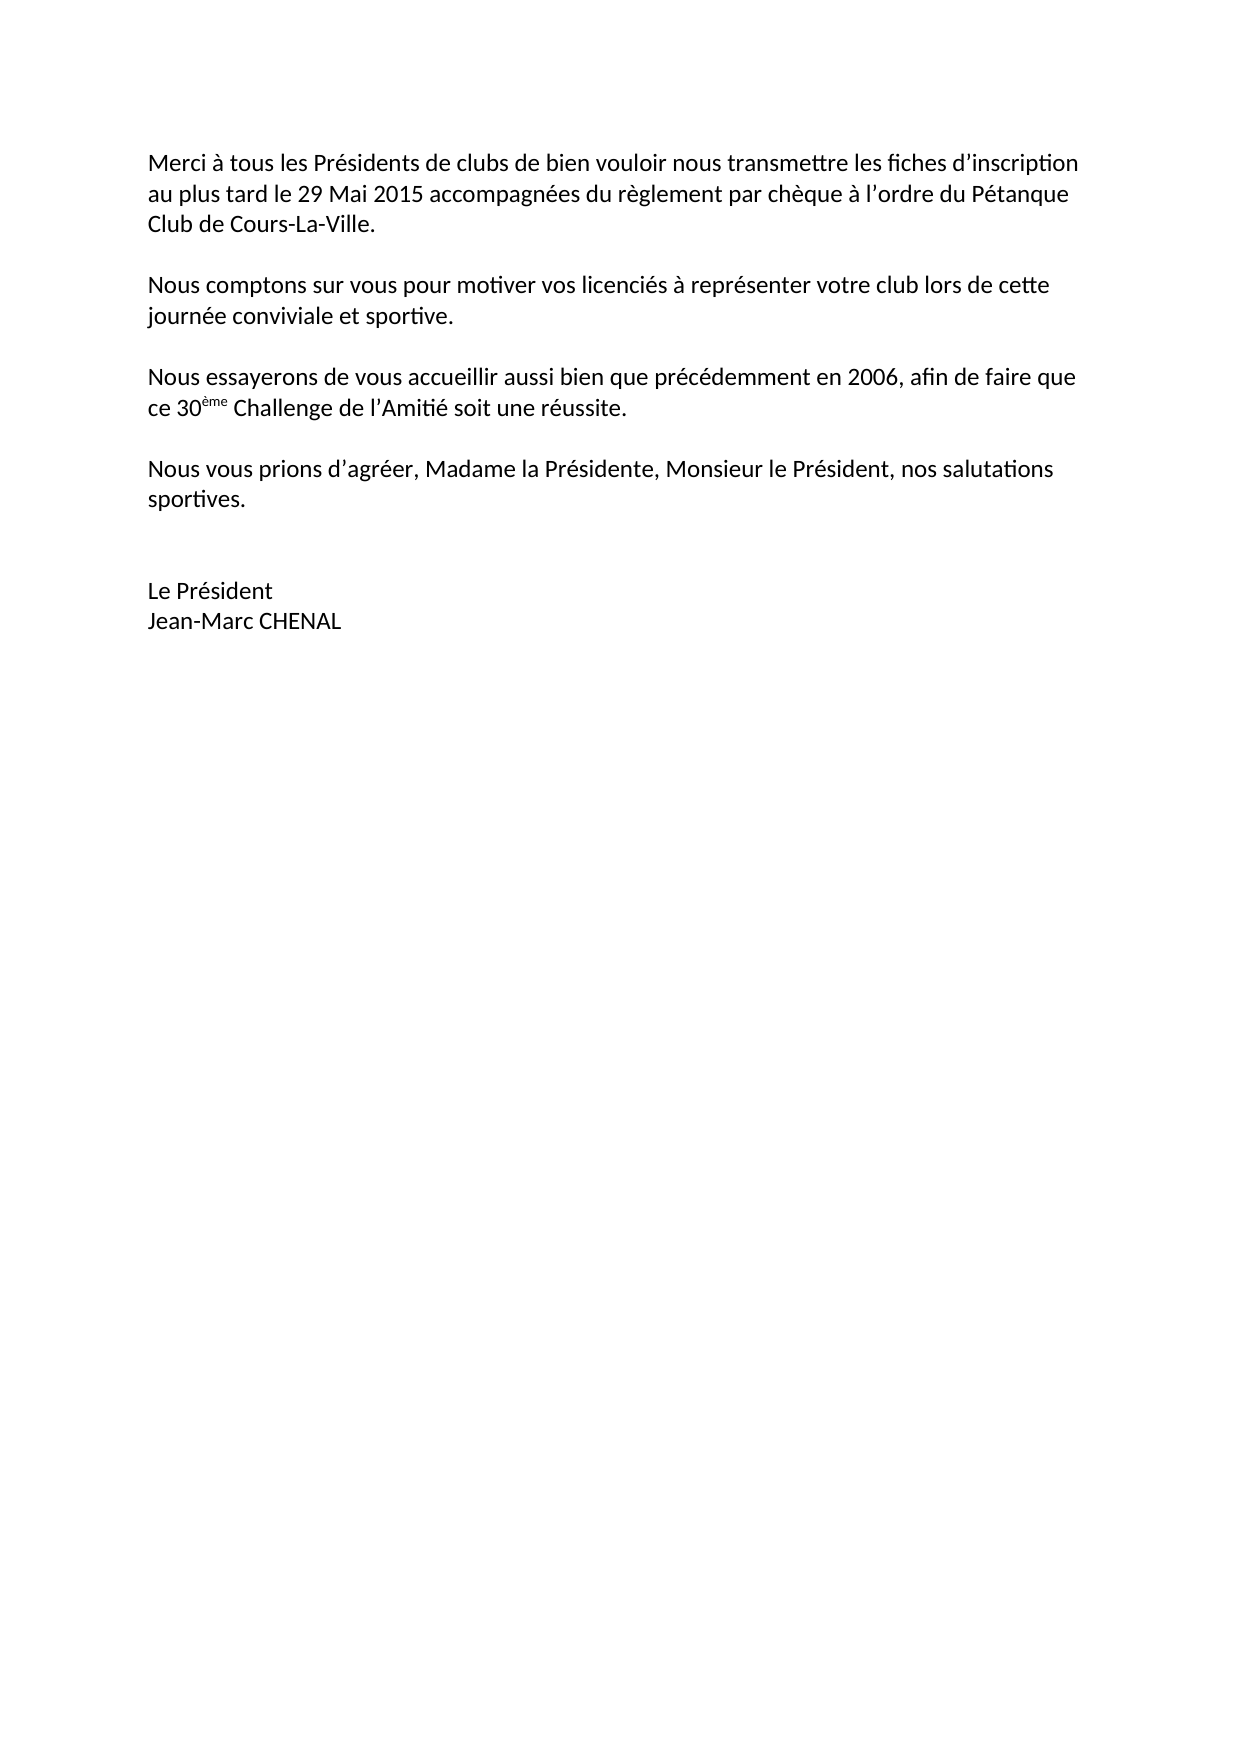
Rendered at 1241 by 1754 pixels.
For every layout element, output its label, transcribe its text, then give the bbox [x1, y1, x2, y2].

text Nous essayerons de vous accueillir aussi bien que précédemment en 2006, afin de faire que ce 30ème Challenge de l’Amitié soit une réussite. [148, 361, 1093, 422]
text Jean-Marc CHENAL [148, 605, 1093, 636]
text Merci à tous les Présidents de clubs de bien vouloir nous transmettre les fiches d’inscription au plus tard le 29 Mai 2015 accompagnées du règlement par chèque à l’ordre du Pétanque Club de Cours-La-Ville. [148, 148, 1093, 239]
text Nous comptons sur vous pour motiver vos licenciés à représenter votre club lors de cette journée conviviale et sportive. [148, 270, 1093, 331]
text Le Président [148, 575, 1093, 605]
text Nous vous prions d’agréer, Madame la Présidente, Monsieur le Président, nos salutations sportives. [148, 453, 1093, 514]
